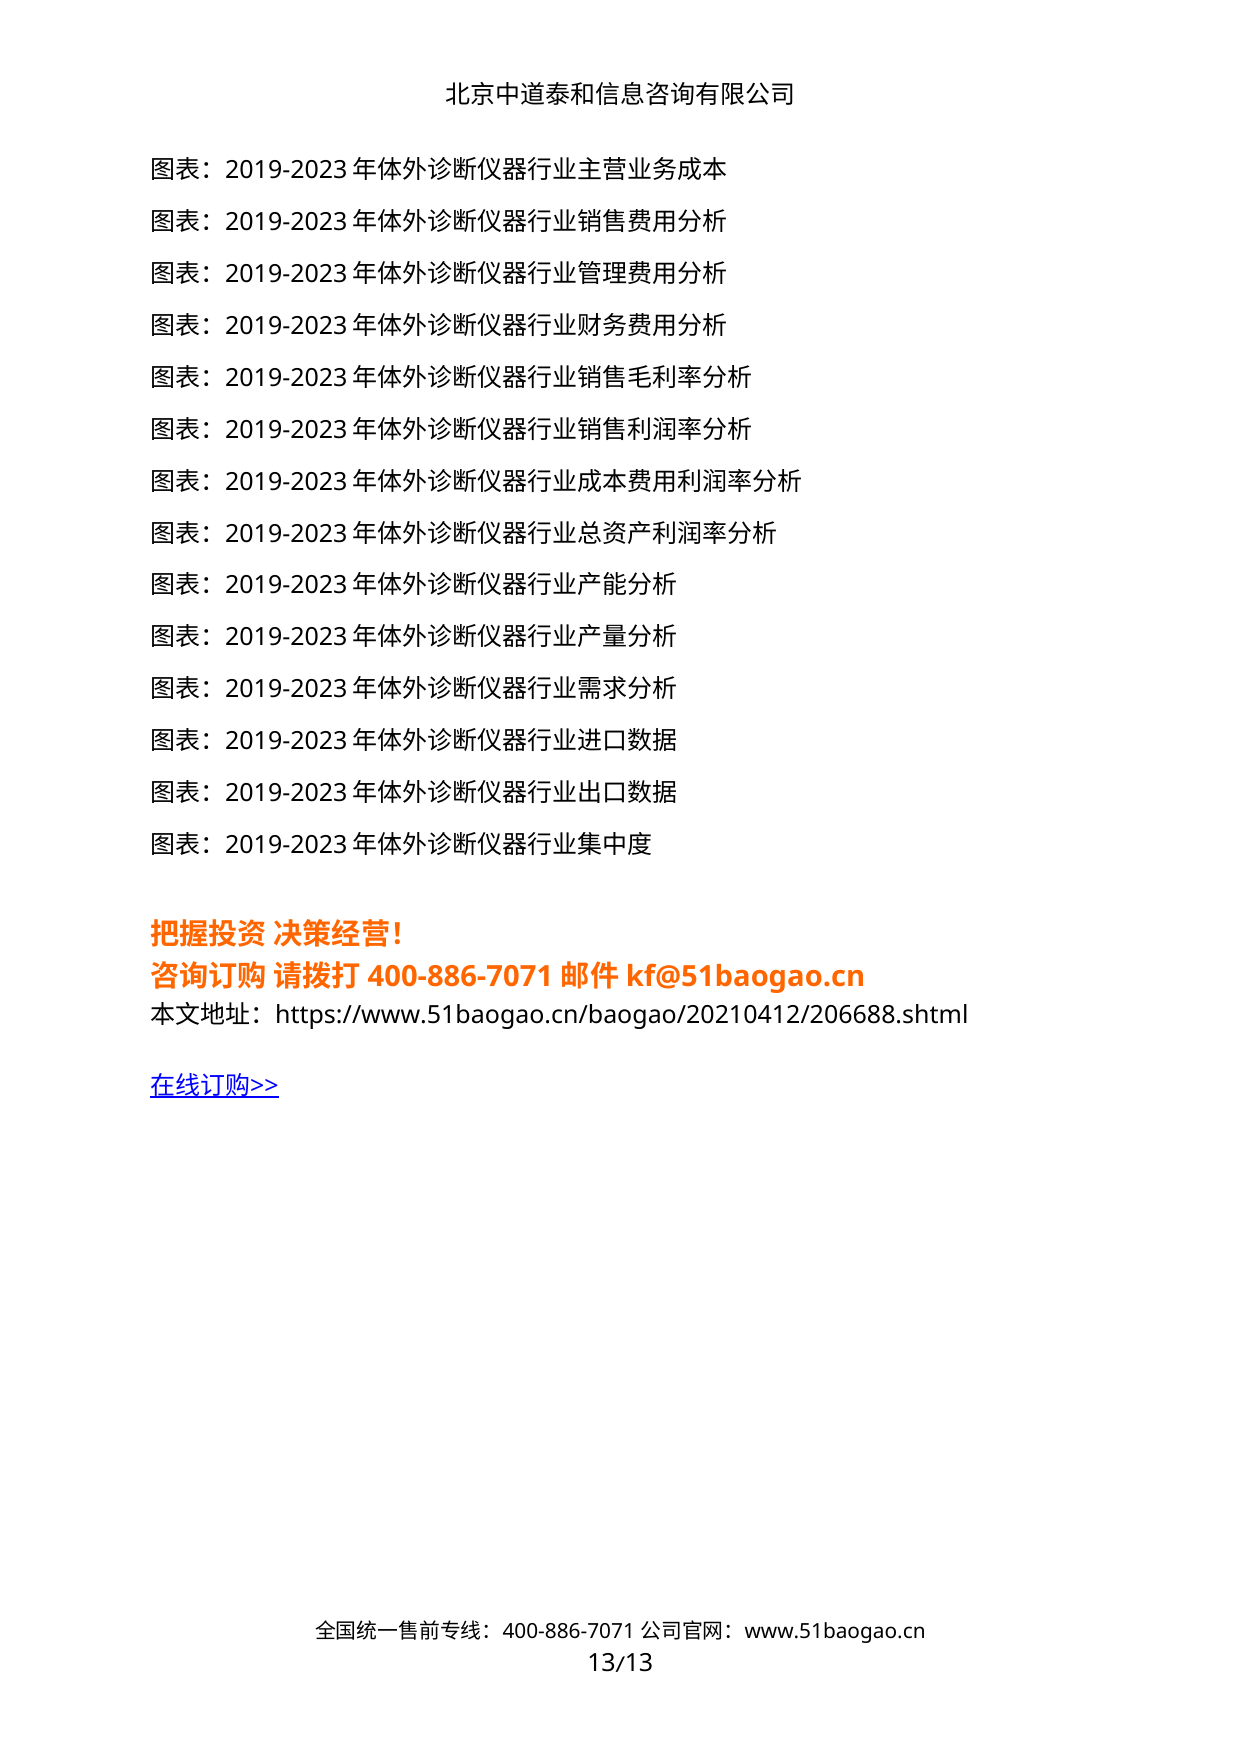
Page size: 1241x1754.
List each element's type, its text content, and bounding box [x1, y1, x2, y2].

text 图表：2019-2023年体外诊断仪器行业销售利润率分析 [150, 409, 1090, 446]
text 图表：2019-2023年体外诊断仪器行业产能分析 [150, 565, 1090, 601]
text 图表：2019-2023年体外诊断仪器行业管理费用分析 [150, 254, 1090, 290]
text 图表：2019-2023年体外诊断仪器行业总资产利润率分析 [150, 513, 1090, 549]
text 图表：2019-2023年体外诊断仪器行业成本费用利润率分析 [150, 461, 1090, 497]
text 图表：2019-2023年体外诊断仪器行业需求分析 [150, 669, 1090, 705]
text 图表：2019-2023年体外诊断仪器行业主营业务成本 [150, 150, 1090, 186]
text 在线订购>> [150, 1031, 1090, 1102]
text 图表：2019-2023年体外诊断仪器行业集中度 [150, 824, 1090, 861]
text 图表：2019-2023年体外诊断仪器行业销售费用分析 [150, 202, 1090, 238]
text 图表：2019-2023年体外诊断仪器行业财务费用分析 [150, 306, 1090, 342]
text 图表：2019-2023年体外诊断仪器行业进口数据 [150, 721, 1090, 757]
text 图表：2019-2023年体外诊断仪器行业出口数据 [150, 772, 1090, 809]
text 把握投资 决策经营！咨询订购 请拨打 400-886-7071 邮件 kf@51baogao.cn本文地址：https://www.51baogao.cn/baogao/20210412/206688.shtml [150, 876, 1090, 1031]
text 图表：2019-2023年体外诊断仪器行业销售毛利率分析 [150, 357, 1090, 394]
text 图表：2019-2023年体外诊断仪器行业产量分析 [150, 617, 1090, 653]
